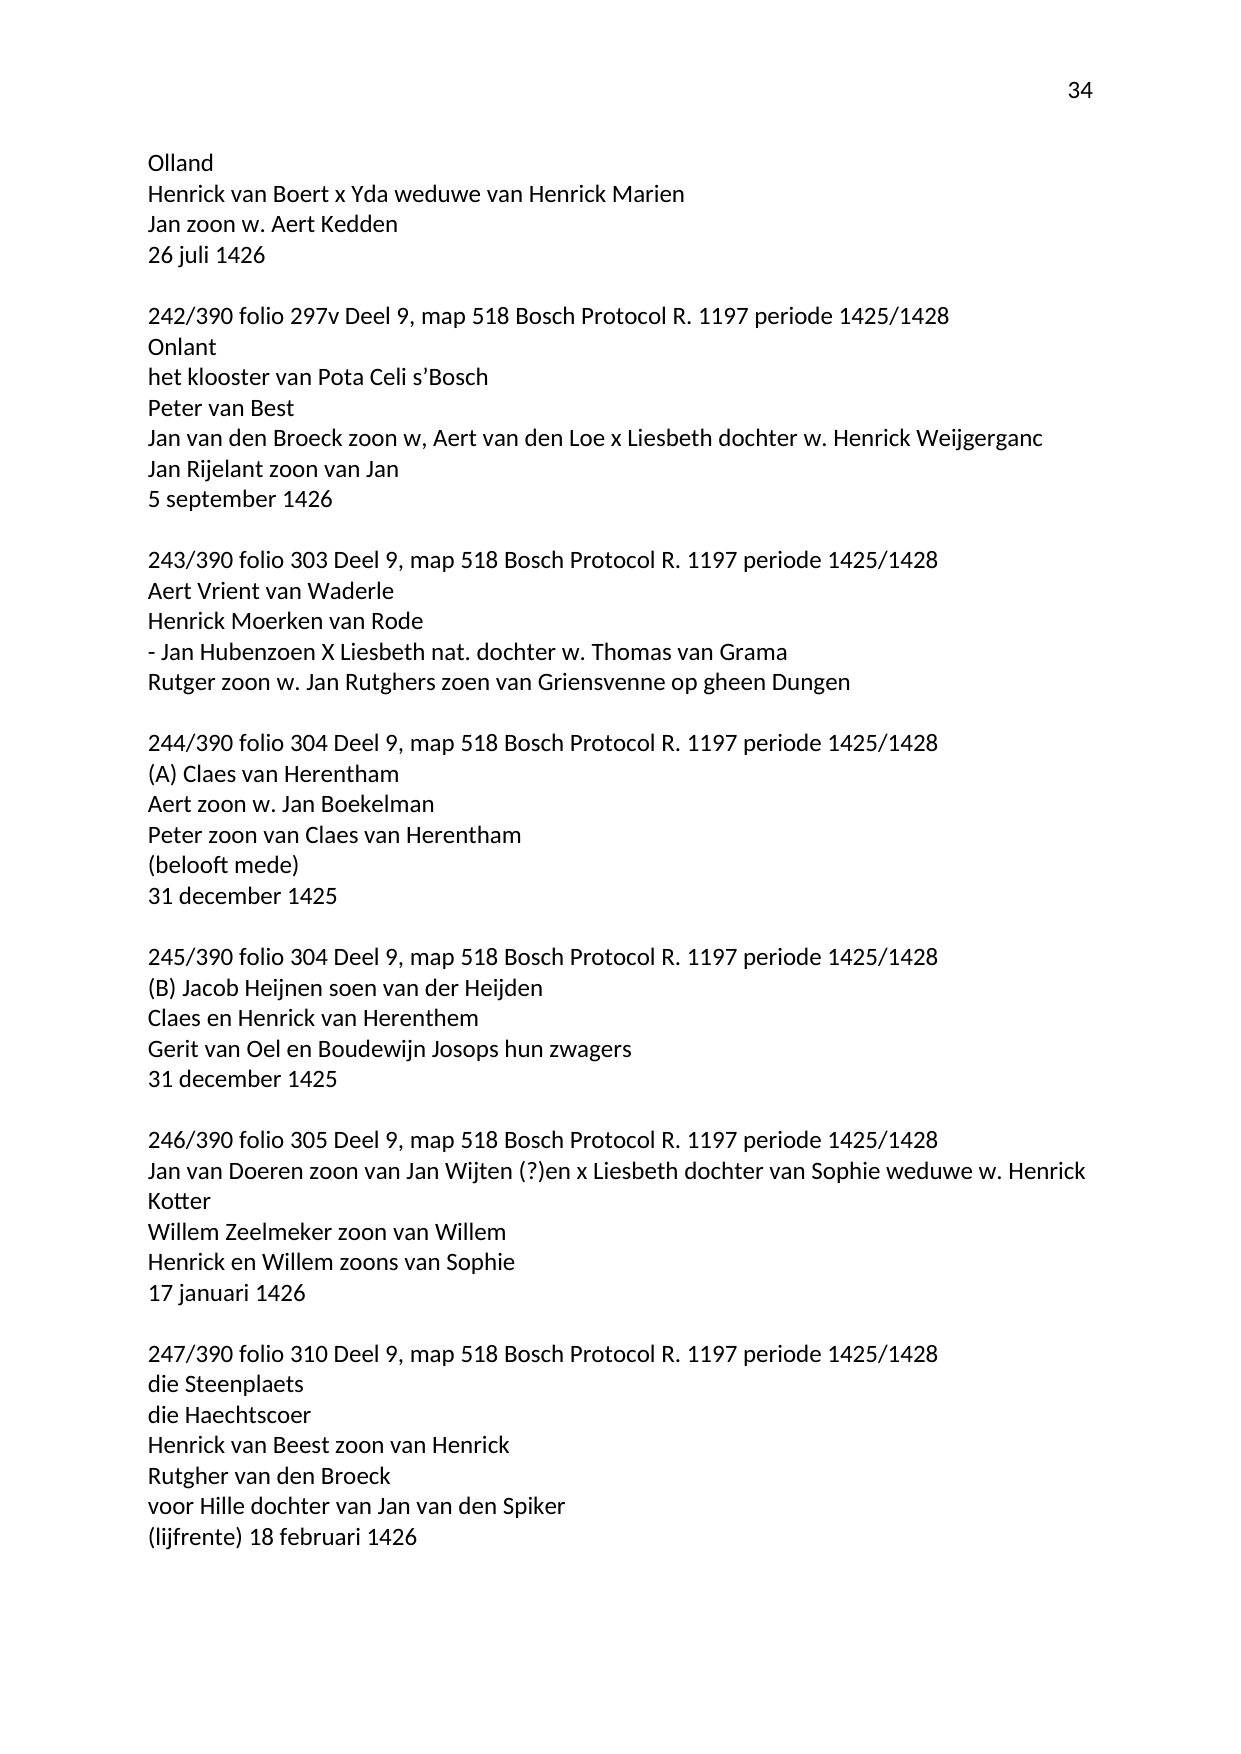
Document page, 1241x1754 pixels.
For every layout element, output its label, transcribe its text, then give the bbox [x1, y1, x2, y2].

text Peter zoon van Claes van Herentham [148, 819, 1093, 849]
text Aert Vrient van Waderle [148, 575, 1093, 605]
text voor Hille dochter van Jan van den Spiker [148, 1491, 1093, 1521]
text 244/390 folio 304 Deel 9, map 518 Bosch Protocol R. 1197 periode 1425/1428 [148, 727, 1093, 758]
text Rutger zoon w. Jan Rutghers zoen van Griensvenne op gheen Dungen [148, 666, 1093, 697]
text die Haechtscoer [148, 1399, 1093, 1429]
text 245/390 folio 304 Deel 9, map 518 Bosch Protocol R. 1197 periode 1425/1428 [148, 941, 1093, 972]
text Rutgher van den Broeck [148, 1460, 1093, 1491]
text (belooft mede) [148, 849, 1093, 880]
text het klooster van Pota Celi s’Bosch [148, 361, 1093, 392]
text Onlant [148, 331, 1093, 361]
text - Jan Hubenzoen X Liesbeth nat. dochter w. Thomas van Grama [148, 636, 1093, 666]
text (A) Claes van Herentham [148, 758, 1093, 788]
text Jan van Doeren zoon van Jan Wijten (?)en x Liesbeth dochter van Sophie weduwe w. Henrick Kotter [148, 1155, 1093, 1216]
text Jan zoon w. Aert Kedden [148, 209, 1093, 239]
text Gerit van Oel en Boudewijn Josops hun zwagers [148, 1033, 1093, 1063]
text 31 december 1425 [148, 880, 1093, 911]
text 26 juli 1426 [148, 239, 1093, 270]
text 246/390 folio 305 Deel 9, map 518 Bosch Protocol R. 1197 periode 1425/1428 [148, 1124, 1093, 1155]
text (B) Jacob Heijnen soen van der Heijden [148, 972, 1093, 1002]
text Jan van den Broeck zoon w, Aert van den Loe x Liesbeth dochter w. Henrick Weijgerganc [148, 422, 1093, 453]
text 242/390 folio 297v Deel 9, map 518 Bosch Protocol R. 1197 periode 1425/1428 [148, 300, 1093, 331]
text 31 december 1425 [148, 1063, 1093, 1094]
text 243/390 folio 303 Deel 9, map 518 Bosch Protocol R. 1197 periode 1425/1428 [148, 544, 1093, 575]
text Willem Zeelmeker zoon van Willem [148, 1216, 1093, 1246]
text 247/390 folio 310 Deel 9, map 518 Bosch Protocol R. 1197 periode 1425/1428 [148, 1338, 1093, 1368]
text 5 september 1426 [148, 483, 1093, 514]
text Henrick Moerken van Rode [148, 605, 1093, 636]
text Peter van Best [148, 392, 1093, 422]
text 17 januari 1426 [148, 1277, 1093, 1307]
text (lijfrente) 18 februari 1426 [148, 1521, 1093, 1552]
text Henrick en Willem zoons van Sophie [148, 1246, 1093, 1277]
text Olland [148, 148, 1093, 178]
text Henrick van Boert x Yda weduwe van Henrick Marien [148, 178, 1093, 209]
text Henrick van Beest zoon van Henrick [148, 1429, 1093, 1460]
text die Steenplaets [148, 1368, 1093, 1399]
text Claes en Henrick van Herenthem [148, 1002, 1093, 1033]
text Jan Rijelant zoon van Jan [148, 453, 1093, 483]
text Aert zoon w. Jan Boekelman [148, 788, 1093, 819]
